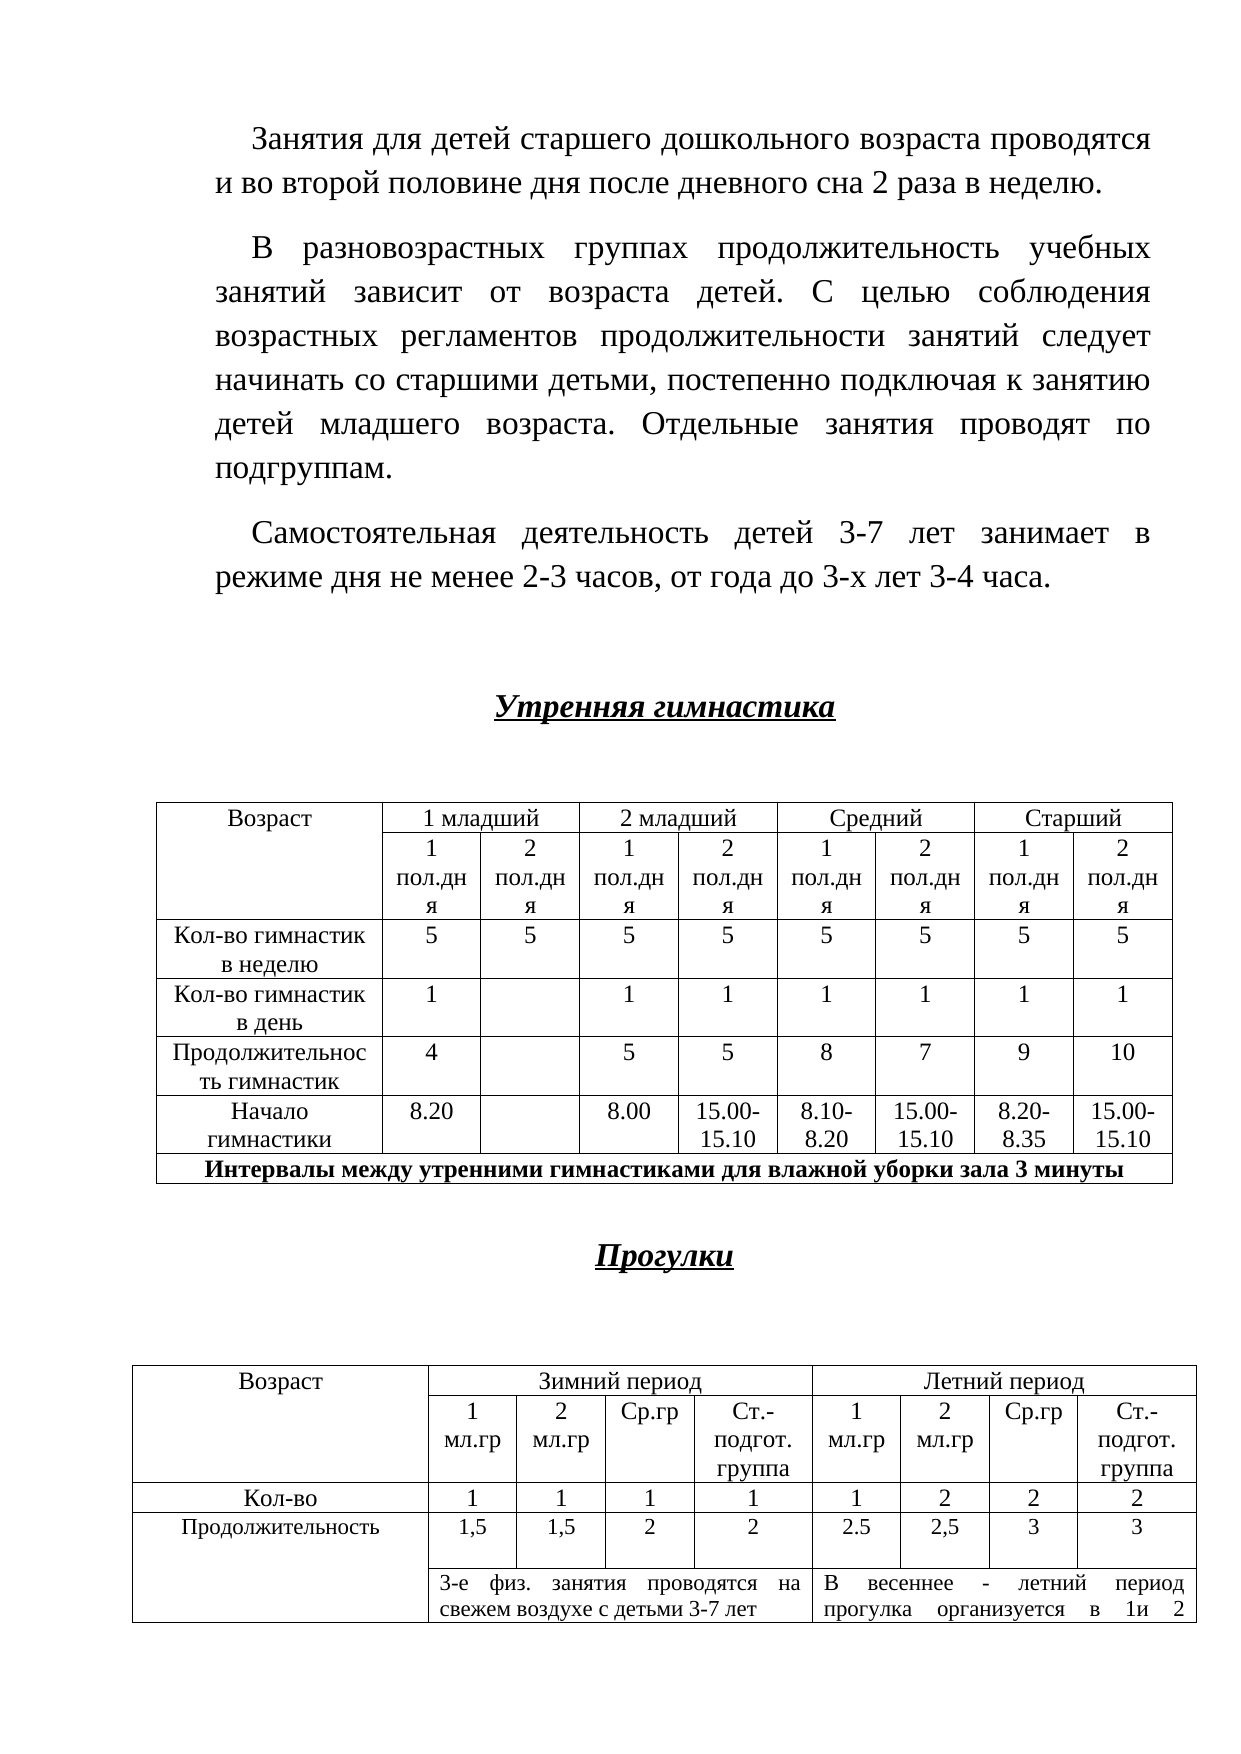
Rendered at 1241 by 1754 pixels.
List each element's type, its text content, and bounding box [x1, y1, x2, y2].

table_cell 15.00-15.10 [679, 1096, 777, 1153]
table_cell 1 [606, 1483, 694, 1512]
table_cell 2 [990, 1483, 1077, 1512]
table_cell 5 [679, 1037, 777, 1095]
table_cell 4 [383, 1037, 480, 1095]
table_cell Интервалы между утренними гимнастиками для влажной уборки зала 3 минуты [157, 1154, 1172, 1183]
table_cell [481, 1037, 579, 1095]
table_cell 8 [778, 1037, 875, 1095]
table_cell 2 пол.дня [1074, 833, 1172, 919]
table_cell 8.20-8.35 [975, 1096, 1073, 1153]
table_cell 5 [876, 920, 974, 978]
table_cell Продолжительность гимнастик [157, 1037, 382, 1095]
table_cell Ср.гр [606, 1396, 694, 1482]
table_cell 8.00 [580, 1096, 678, 1153]
table_cell 2,5 [901, 1513, 989, 1568]
table_cell Кол-во [133, 1483, 428, 1512]
table_header Старший [975, 803, 1172, 832]
table_cell 1 [580, 979, 678, 1036]
table_cell 3 [1078, 1513, 1196, 1568]
table_cell 5 [580, 920, 678, 978]
table_cell 2 [606, 1513, 694, 1568]
table_cell 1 [876, 979, 974, 1036]
table_cell 1 мл.гр [429, 1396, 516, 1482]
table_cell 2 [901, 1483, 989, 1512]
table_cell Ср.гр [990, 1396, 1077, 1482]
table_cell 5 [383, 920, 480, 978]
table_cell 1 пол.дня [580, 833, 678, 919]
text В разновозрастных группах продолжительность учебных занятий зависит от возраста детей. С целью соблюдения возрастных регламентов продолжительности занятий следует начинать со старшими детьми, постепенно подключая к занятию детей младшего возраста. Отдельные занятия проводят по подгруппам. [215, 227, 1152, 486]
table_cell 15.00-15.10 [1074, 1096, 1172, 1153]
table_cell 1 мл.гр [813, 1396, 900, 1482]
table_cell 1 [778, 979, 875, 1036]
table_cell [813, 1569, 1196, 1622]
table_cell 2 пол.дня [481, 833, 579, 919]
table_cell Кол-во гимнастик в неделю [157, 920, 382, 978]
table_header Зимний период [429, 1366, 812, 1395]
table_header Возраст [133, 1366, 428, 1482]
text Самостоятельная деятельность детей 3-7 лет занимает в режиме дня не менее 2-3 часов, от года до 3-х лет 3-4 часа. [215, 512, 1152, 595]
text Прогулки [177, 1235, 1152, 1273]
table_cell 2 пол.дня [876, 833, 974, 919]
table_cell 5 [1074, 920, 1172, 978]
text Утренняя гимнастика [177, 686, 1152, 724]
table_cell 1 [813, 1483, 900, 1512]
table_cell 1 [975, 979, 1073, 1036]
table_cell 1 [695, 1483, 812, 1512]
table_cell 5 [580, 1037, 678, 1095]
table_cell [429, 1569, 812, 1622]
table_cell 2 мл.гр [517, 1396, 605, 1482]
table_cell 10 [1074, 1037, 1172, 1095]
table_cell [481, 979, 579, 1036]
table_cell 1,5 [429, 1513, 516, 1568]
table_cell 1 пол.дня [778, 833, 875, 919]
table_cell 2.5 [813, 1513, 900, 1568]
table_cell 2 [695, 1513, 812, 1568]
table_cell [481, 1096, 579, 1153]
table_cell 1 [429, 1483, 516, 1512]
table_cell 1 [679, 979, 777, 1036]
table_cell 1 пол.дня [383, 833, 480, 919]
table_cell 8.10-8.20 [778, 1096, 875, 1153]
table_cell 8.20 [383, 1096, 480, 1153]
table_cell 1 пол.дня [975, 833, 1073, 919]
table_header Возраст [157, 803, 382, 919]
table_cell Продолжительность [133, 1513, 428, 1622]
table_cell 2 пол.дня [679, 833, 777, 919]
table_cell 5 [481, 920, 579, 978]
table_cell 5 [778, 920, 875, 978]
table_cell 1,5 [517, 1513, 605, 1568]
table_cell 1 [517, 1483, 605, 1512]
table_cell 5 [975, 920, 1073, 978]
table_cell 9 [975, 1037, 1073, 1095]
table_cell 7 [876, 1037, 974, 1095]
table_cell 15.00-15.10 [876, 1096, 974, 1153]
table_cell 1 [1074, 979, 1172, 1036]
table_cell 2 мл.гр [901, 1396, 989, 1482]
table_header Летний период [813, 1366, 1196, 1395]
table_cell 1 [383, 979, 480, 1036]
text Занятия для детей старшего дошкольного возраста проводятся и во второй половине дня после дневного сна 2 раза в неделю. [215, 118, 1152, 201]
table_cell Начало гимнастики [157, 1096, 382, 1153]
table_cell 5 [679, 920, 777, 978]
table_cell Кол-во гимнастик в день [157, 979, 382, 1036]
table_header 1 младший [383, 803, 579, 832]
table_header Средний [778, 803, 974, 832]
table_cell 3 [990, 1513, 1077, 1568]
table_cell Ст.-подгот. группа [695, 1396, 812, 1482]
table_cell Ст.-подгот. группа [1078, 1396, 1196, 1482]
table_header 2 младший [580, 803, 777, 832]
table_cell 2 [1078, 1483, 1196, 1512]
